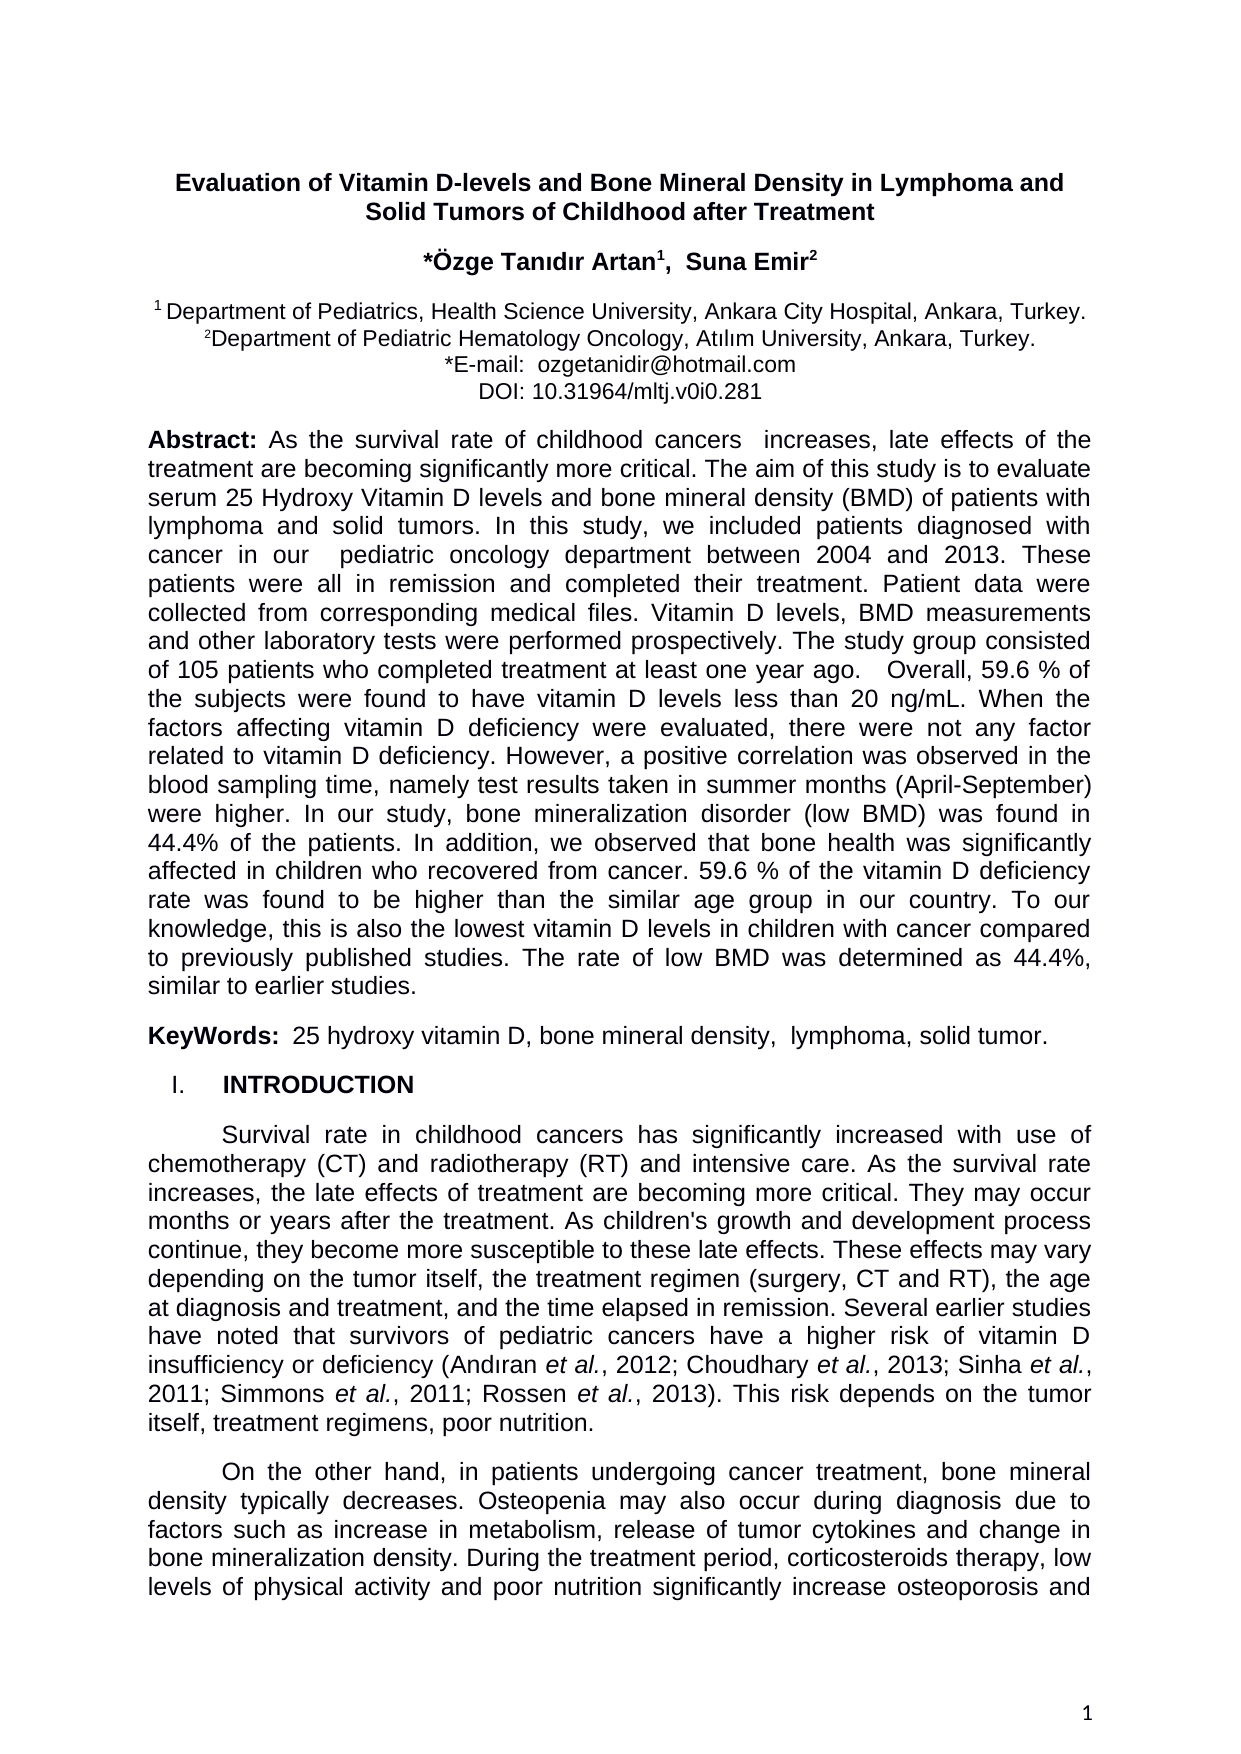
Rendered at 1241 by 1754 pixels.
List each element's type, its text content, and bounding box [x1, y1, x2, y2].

text 1 Department of Pediatrics, Health Science University, Ankara City Hospital, Ankara, Turkey. 2Department of Pediatric Hematology Oncology, Atılım University, Ankara, Turkey. [148, 296, 1093, 351]
text *Özge Tanıdır Artan1, Suna Emir2 [148, 247, 1093, 276]
text DOI: 10.31964/mltj.v0i0.281 [148, 378, 1093, 404]
text Evaluation of Vitamin D-levels and Bone Mineral Density in Lymphoma and Solid Tumors of Childhood after Treatment [148, 168, 1093, 226]
text Abstract: As the survival rate of childhood cancers increases, late effects of the treatment are becoming significantly more critical. The aim of this study is to evaluate serum 25 Hydroxy Vitamin D levels and bone mineral density (BMD) of patients with lymphoma and solid tumors. In this study, we included patients diagnosed with cancer in our pediatric oncology department between 2004 and 2013. These patients were all in remission and completed their treatment. Patient data were collected from corresponding medical files. Vitamin D levels, BMD measurements and other laboratory tests were performed prospectively. The study group consisted of 105 patients who completed treatment at least one year ago. Overall, 59.6 % of the subjects were found to have vitamin D levels less than 20 ng/mL. When the factors affecting vitamin D deficiency were evaluated, there were not any factor related to vitamin D deficiency. However, a positive correlation was observed in the blood sampling time, namely test results taken in summer months (April-September) were higher. In our study, bone mineralization disorder (low BMD) was found in 44.4% of the patients. In addition, we observed that bone health was significantly affected in children who recovered from cancer. 59.6 % of the vitamin D deficiency rate was found to be higher than the similar age group in our country. To our knowledge, this is also the lowest vitamin D levels in children with cancer compared to previously published studies. The rate of low BMD was determined as 44.4%, similar to earlier studies. [148, 425, 1093, 1000]
text *E-mail: ozgetanidir@hotmail.com [148, 351, 1093, 378]
text KeyWords: 25 hydroxy vitamin D, bone mineral density, lymphoma, solid tumor. [148, 1021, 1093, 1049]
text Survival rate in childhood cancers has significantly increased with use of chemotherapy (CT) and radiotherapy (RT) and intensive care. As the survival rate increases, the late effects of treatment are becoming more critical. They may occur months or years after the treatment. As children's growth and development process continue, they become more susceptible to these late effects. These effects may vary depending on the tumor itself, the treatment regimen (surgery, CT and RT), the age at diagnosis and treatment, and the time elapsed in remission. Several earlier studies have noted that survivors of pediatric cancers have a higher risk of vitamin D insufficiency or deficiency (Andıran et al., 2012; Choudhary et al., 2013; Sinha et al., 2011; Simmons et al., 2011; Rossen et al., 2013). This risk depends on the tumor itself, treatment regimens, poor nutrition. [148, 1120, 1093, 1436]
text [148, 1457, 1093, 1601]
list INTRODUCTION [185, 1070, 1093, 1099]
